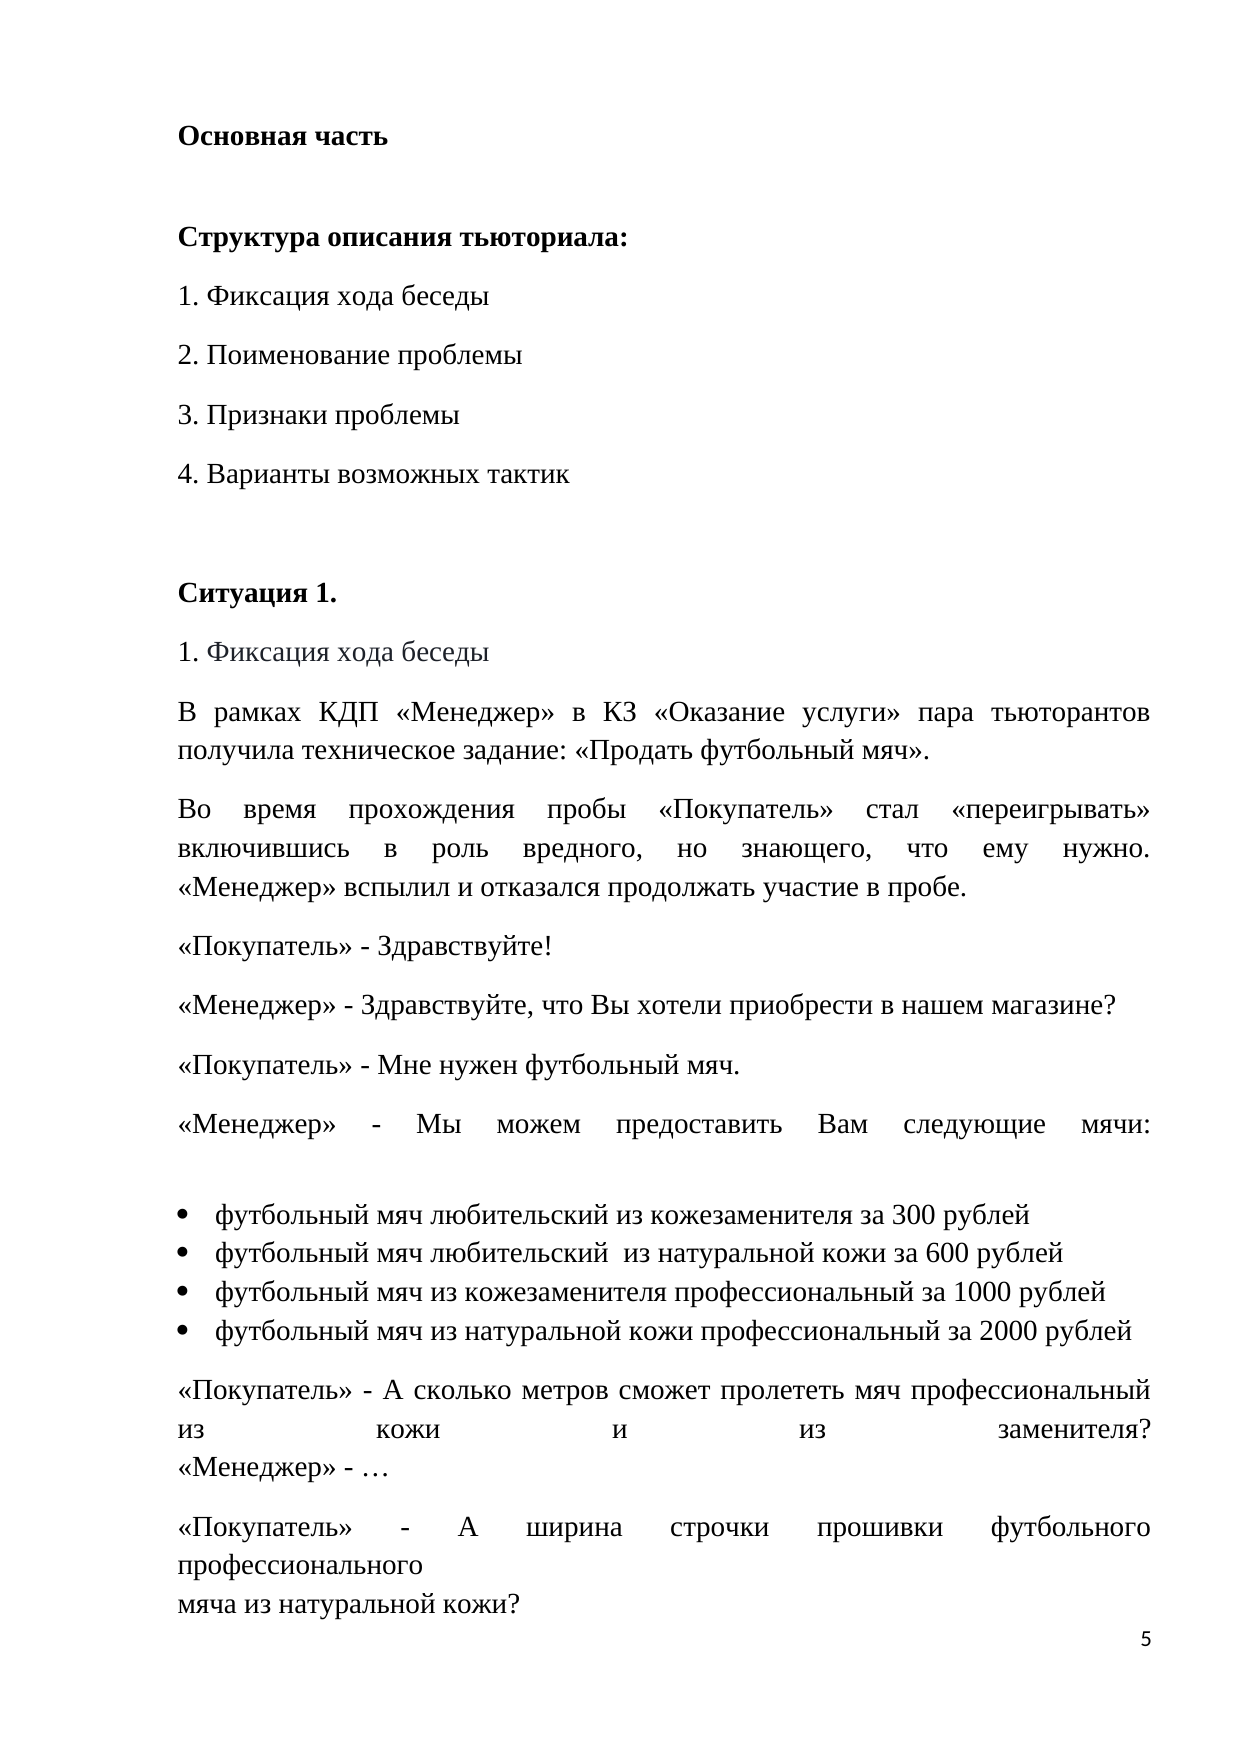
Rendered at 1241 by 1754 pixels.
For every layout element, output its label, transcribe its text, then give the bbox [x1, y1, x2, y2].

list футбольный мяч любительский из натуральной кожи за 600 рублей [177, 1236, 1152, 1269]
text В рамках КДП «Менеджер» в КЗ «Оказание услуги» пара тьюторантов получила техническое задание: «Продать футбольный мяч». [177, 694, 1152, 766]
text «Покупатель» - Мне нужен футбольный мяч. [177, 1047, 1152, 1080]
text «Менеджер» - Здравствуйте, что Вы хотели приобрести в нашем магазине? [177, 987, 1152, 1021]
text Основная часть [177, 118, 1152, 152]
text 1. Фиксация хода беседы [177, 634, 1152, 668]
text «Покупатель» - Здравствуйте! [177, 928, 1152, 962]
text Структура описания тьюториала: [177, 219, 1152, 252]
list футбольный мяч из кожезаменителя профессиональный за 1000 рублей [177, 1274, 1152, 1308]
text Во время прохождения пробы «Покупатель» стал «переигрывать» включившись в роль вредного, но знающего, что ему нужно. «Менеджер» вспылил и отказался продолжать участие в пробе. [177, 792, 1152, 902]
text 1. Фиксация хода беседы [177, 278, 1152, 312]
text «Менеджер» - Мы можем предоставить Вам следующие мячи: [177, 1106, 1152, 1172]
text «Покупатель» - А сколько метров сможет пролететь мяч профессиональный из кожи и из заменителя? «Менеджер» - … [177, 1372, 1152, 1483]
text 2. Поименование проблемы [177, 337, 1152, 371]
text Ситуация 1. [177, 575, 1152, 608]
text 4. Варианты возможных тактик [177, 456, 1152, 490]
text 3. Признаки проблемы [177, 397, 1152, 430]
list футбольный мяч из натуральной кожи профессиональный за 2000 рублей [177, 1313, 1152, 1347]
text «Покупатель» - А ширина строчки прошивки футбольного профессионального мяча из натуральной кожи? [177, 1509, 1152, 1619]
list футбольный мяч любительский из кожезаменителя за 300 рублей [177, 1197, 1152, 1231]
